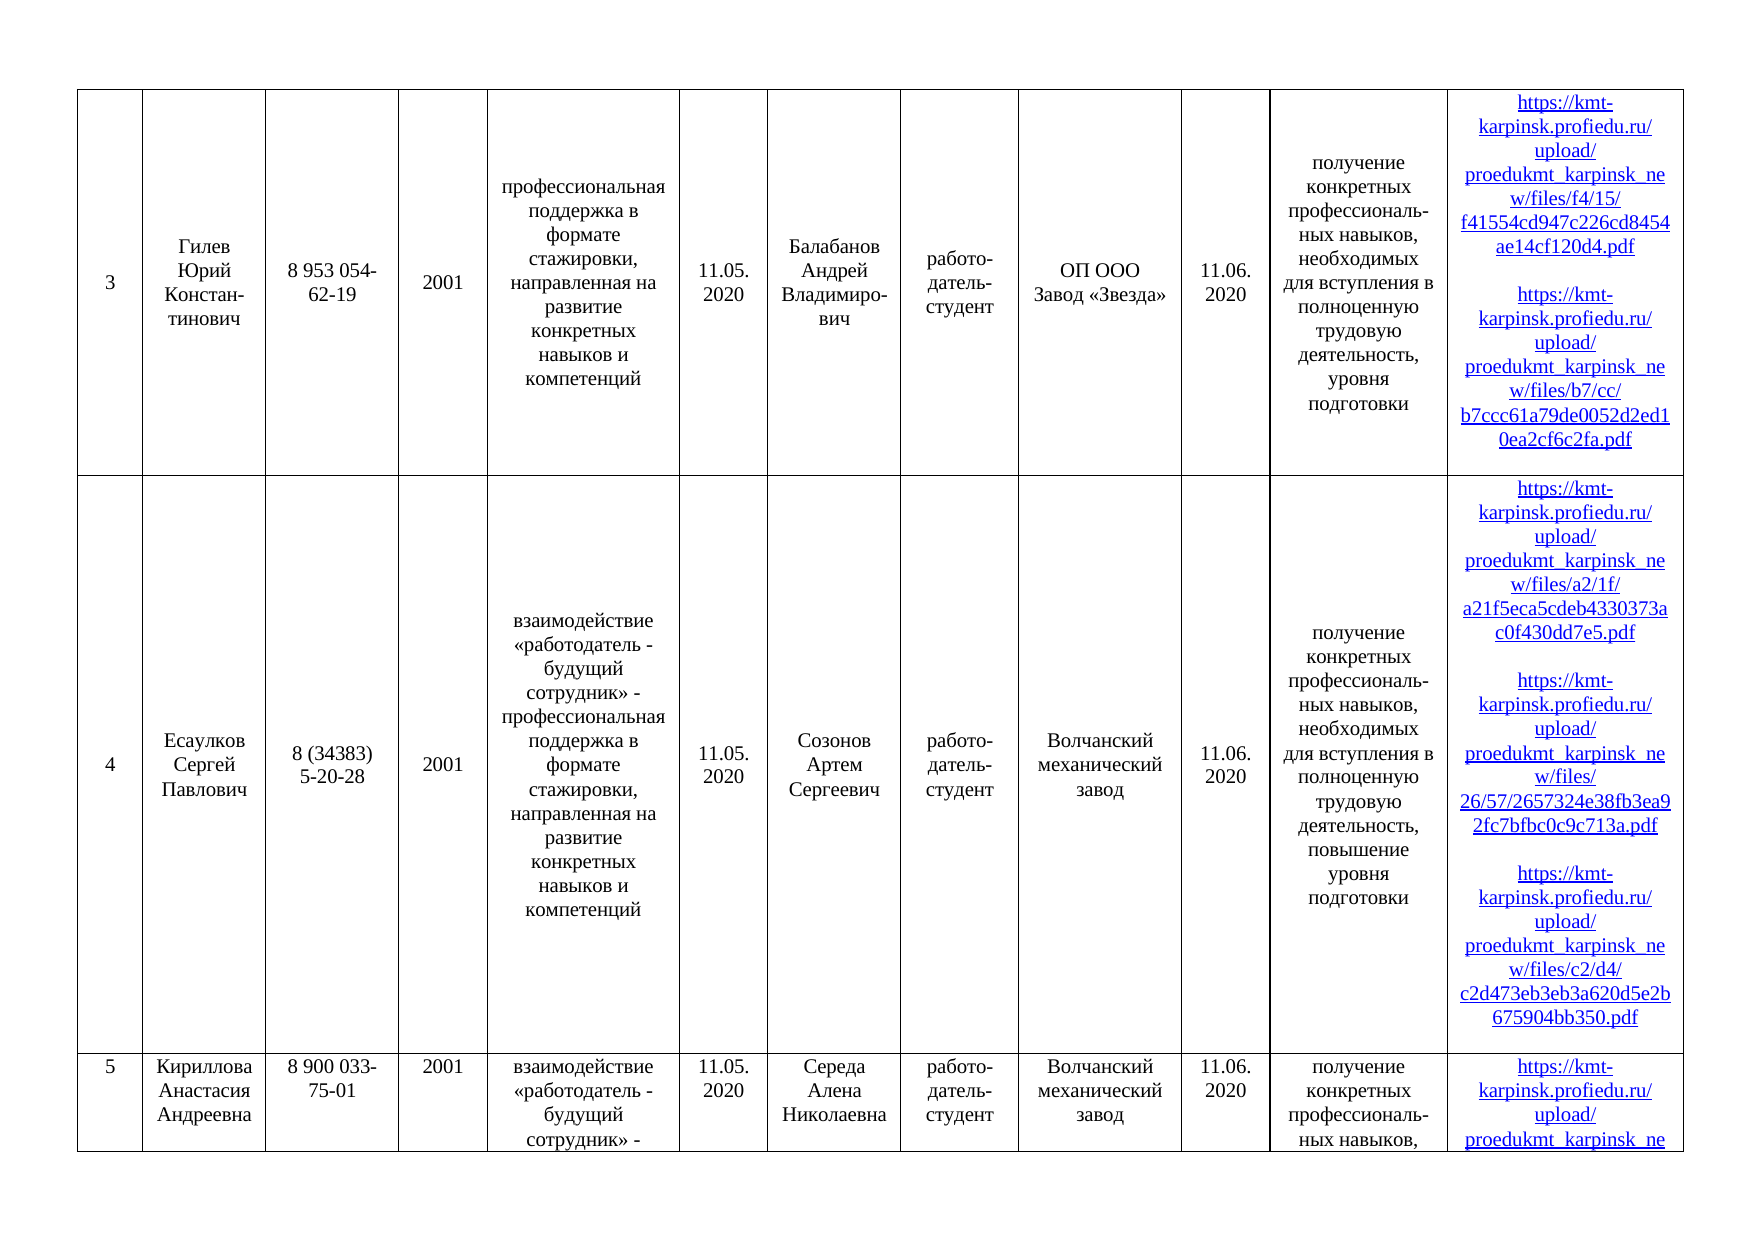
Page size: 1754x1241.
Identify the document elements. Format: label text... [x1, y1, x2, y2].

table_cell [488, 1054, 679, 1151]
table_cell 2001 [399, 90, 487, 475]
table_cell 11.05. 2020 [680, 1054, 767, 1151]
table_cell 8 900 033-75-01 [266, 1054, 398, 1151]
table_cell 3 [78, 90, 142, 475]
table_cell 8 953 054-62-19 [266, 90, 398, 475]
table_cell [1448, 1054, 1683, 1151]
table_cell Гилев Юрий Констан-тинович [143, 90, 265, 475]
table_cell 11.06. 2020 [1182, 90, 1269, 475]
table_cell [768, 1054, 900, 1151]
table_cell Есаулков Сергей Павлович [143, 476, 265, 1053]
table_cell 5 [78, 1054, 142, 1151]
table_cell получение конкретных профессиональ-ных навыков, необходимых для вступления в полноценную трудовую деятельность, уровня подготовки [1271, 90, 1447, 475]
table_cell 11.06. 2020 [1182, 1054, 1269, 1151]
table_cell 11.05. 2020 [680, 90, 767, 475]
table_cell 4 [78, 476, 142, 1053]
table_cell 2001 [399, 476, 487, 1053]
table_cell 8 (34383) 5-20-28 [266, 476, 398, 1053]
table_cell https://kmt-karpinsk.profiedu.ru/upload/proedukmt_karpinsk_new/files/f4/15/f41554cd947c226cd8454ae14cf120d4.pdf https://kmt-karpinsk.profiedu.ru/upload/proedukmt_karpinsk_new/files/b7/cc/b7ccc61a79de0052d2ed10ea2cf6c2fa.pdf [1448, 90, 1683, 475]
table_cell Созонов Артем Сергеевич [768, 476, 900, 1053]
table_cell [1019, 1054, 1181, 1151]
table_cell Волчанский механический завод [1019, 476, 1181, 1053]
table_cell взаимодействие «работодатель - будущий сотрудник» - профессиональная поддержка в формате стажировки, направленная на развитие конкретных навыков и компетенций [488, 476, 679, 1053]
table_cell ОП ООО Завод «Звезда» [1019, 90, 1181, 475]
table_cell профессиональная поддержка в формате стажировки, направленная на развитие конкретных навыков и компетенций [488, 90, 679, 475]
table_cell работо-датель-студент [901, 476, 1018, 1053]
table_cell 11.06. 2020 [1182, 476, 1269, 1053]
table_cell 11.05. 2020 [680, 476, 767, 1053]
table_cell Балабанов Андрей Владимиро-вич [768, 90, 900, 475]
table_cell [143, 1054, 265, 1151]
table_cell https://kmt-karpinsk.profiedu.ru/upload/proedukmt_karpinsk_new/files/a2/1f/a21f5eca5cdeb4330373ac0f430dd7e5.pdf https://kmt-karpinsk.profiedu.ru/upload/proedukmt_karpinsk_new/files/26/57/2657324e38fb3ea92fc7bfbc0c9c713a.pdf https://kmt-karpinsk.profiedu.ru/upload/proedukmt_karpinsk_new/files/c2/d4/c2d473eb3eb3a620d5e2b675904bb350.pdf [1448, 476, 1683, 1053]
table_cell получение конкретных профессиональ-ных навыков, необходимых для вступления в полноценную трудовую деятельность, повышение уровня подготовки [1271, 476, 1447, 1053]
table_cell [1271, 1054, 1447, 1151]
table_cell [901, 1054, 1018, 1151]
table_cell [901, 90, 1018, 475]
table_cell 2001 [399, 1054, 487, 1151]
